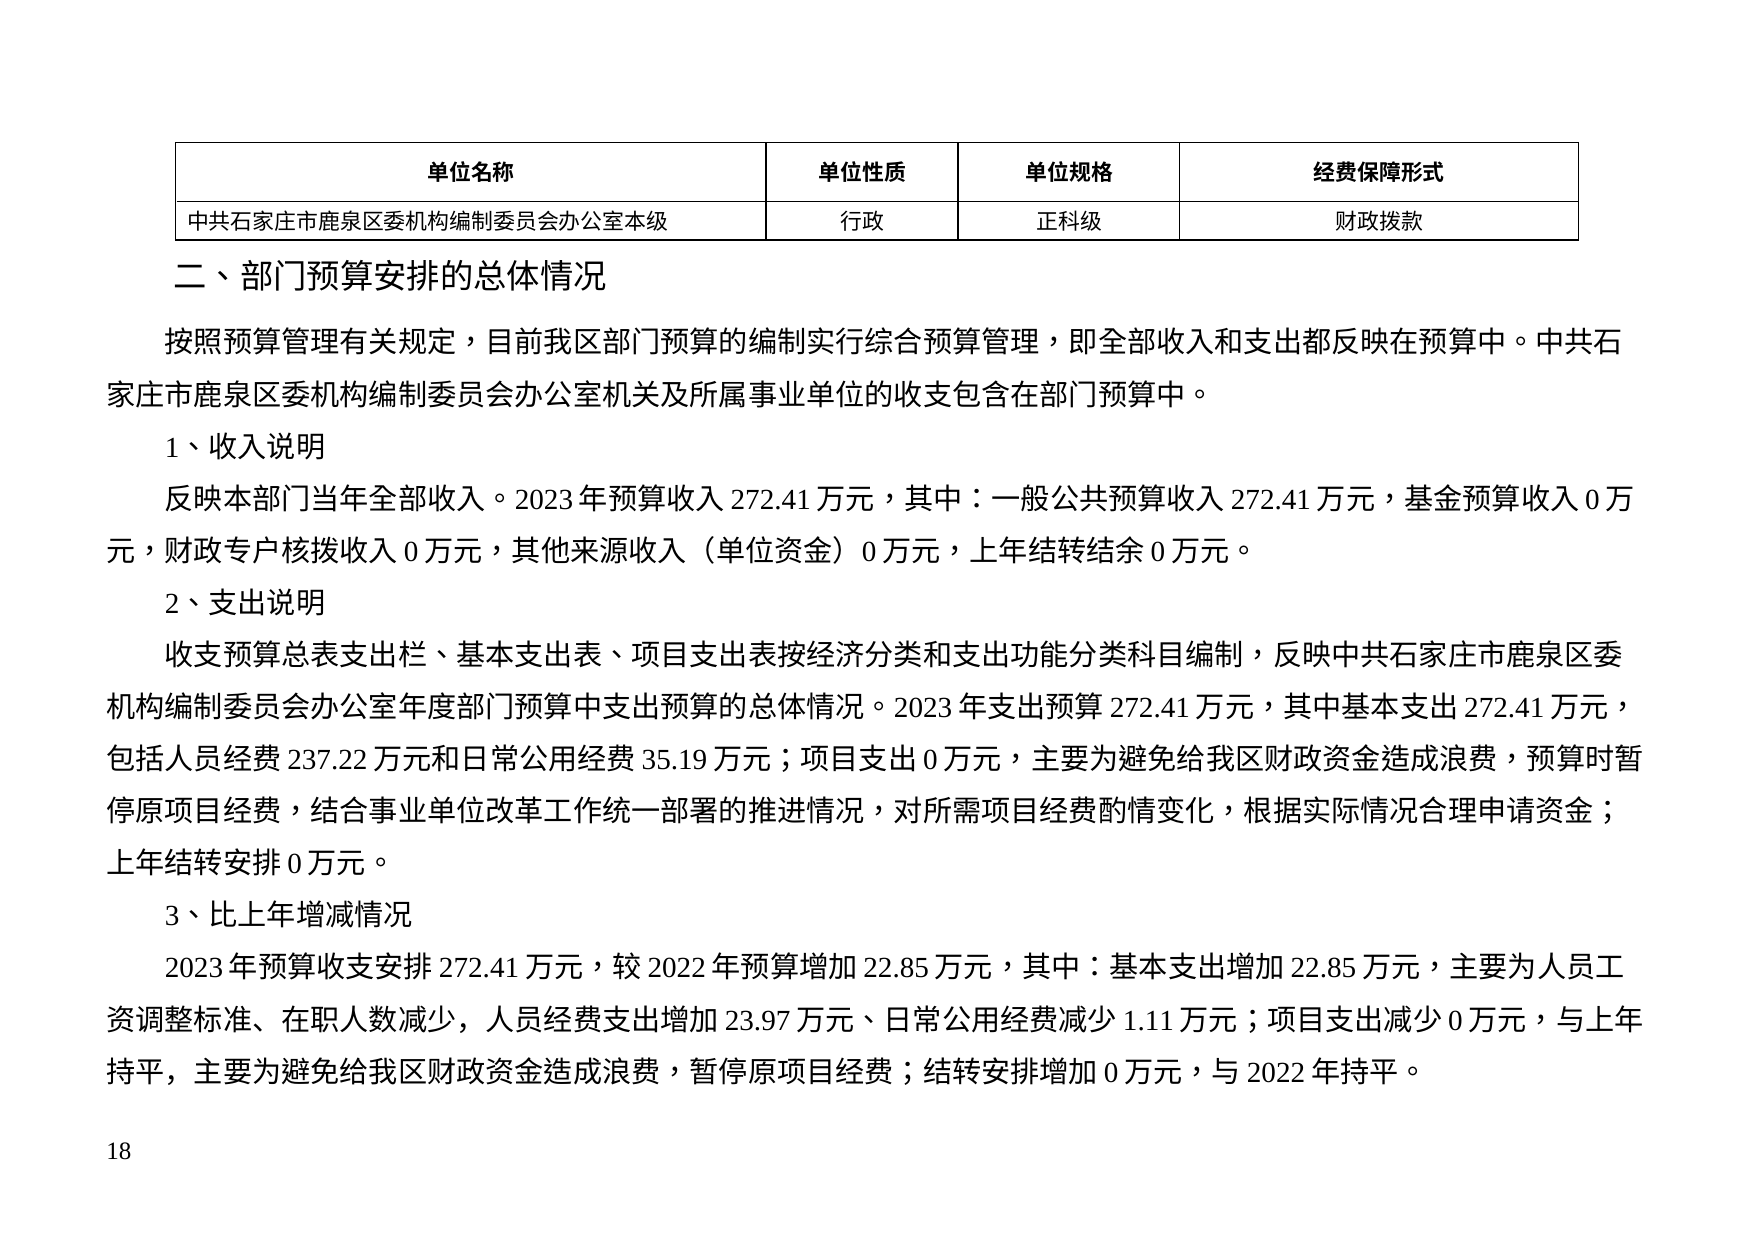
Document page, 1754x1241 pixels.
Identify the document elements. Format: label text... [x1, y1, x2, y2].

text 反映本部门当年全部收入。2023年预算收入272.41万元，其中：一般公共预算收入272.41万元，基金预算收入0万元，财政专户核拨收入0万元，其他来源收入（单位资金）0万元，上年结转结余0万元。 [106, 467, 1648, 572]
text 按照预算管理有关规定，目前我区部门预算的编制实行综合预算管理，即全部收入和支出都反映在预算中。中共石家庄市鹿泉区委机构编制委员会办公室机关及所属事业单位的收支包含在部门预算中。 [106, 311, 1648, 415]
table_header 单位规格 [959, 143, 1179, 201]
table_cell 中共石家庄市鹿泉区委机构编制委员会办公室本级 [176, 202, 765, 239]
text 3、比上年增减情况 [106, 884, 1648, 936]
table_header 单位性质 [767, 143, 957, 201]
table_header 经费保障形式 [1180, 143, 1578, 201]
text 二、部门预算安排的总体情况 [106, 253, 1648, 299]
table_cell 正科级 [959, 202, 1179, 239]
table_cell 行政 [767, 202, 957, 239]
text 2、支出说明 [106, 572, 1648, 624]
text 2023年预算收支安排272.41万元，较2022年预算增加22.85万元，其中：基本支出增加22.85万元，主要为人员工资调整标准、在职人数减少，人员经费支出增加23.97万元、日常公用经费减少1.11万元；项目支出减少0万元，与上年持平，主要为避免给我区财政资金造成浪费，暂停原项目经费；结转安排增加0万元，与2022年持平。 [106, 936, 1648, 1092]
table_cell 财政拨款 [1180, 202, 1578, 239]
table_header 单位名称 [176, 143, 765, 201]
text 1、收入说明 [106, 415, 1648, 467]
text 收支预算总表支出栏、基本支出表、项目支出表按经济分类和支出功能分类科目编制，反映中共石家庄市鹿泉区委机构编制委员会办公室年度部门预算中支出预算的总体情况。2023年支出预算272.41万元，其中基本支出272.41万元，包括人员经费237.22万元和日常公用经费35.19万元；项目支出0万元，主要为避免给我区财政资金造成浪费，预算时暂停原项目经费，结合事业单位改革工作统一部署的推进情况，对所需项目经费酌情变化，根据实际情况合理申请资金；上年结转安排0万元。 [106, 624, 1648, 884]
